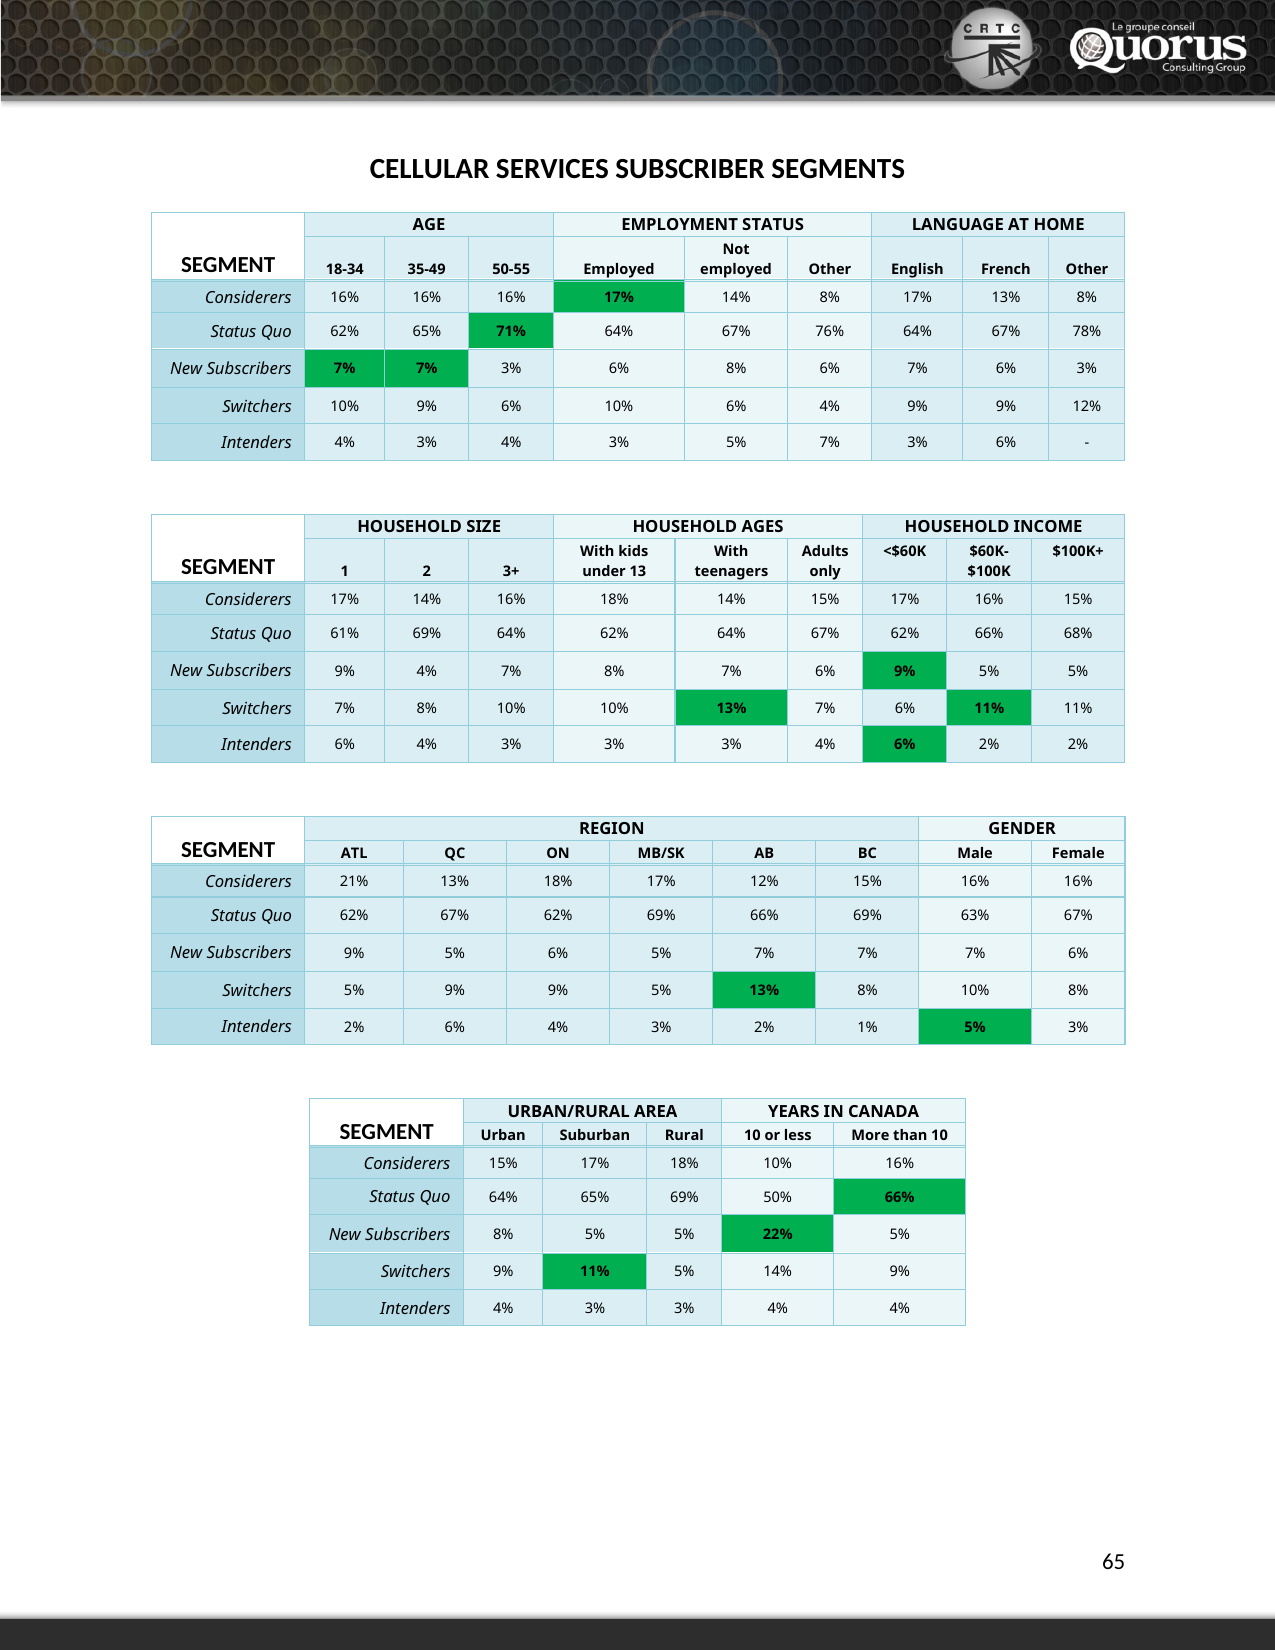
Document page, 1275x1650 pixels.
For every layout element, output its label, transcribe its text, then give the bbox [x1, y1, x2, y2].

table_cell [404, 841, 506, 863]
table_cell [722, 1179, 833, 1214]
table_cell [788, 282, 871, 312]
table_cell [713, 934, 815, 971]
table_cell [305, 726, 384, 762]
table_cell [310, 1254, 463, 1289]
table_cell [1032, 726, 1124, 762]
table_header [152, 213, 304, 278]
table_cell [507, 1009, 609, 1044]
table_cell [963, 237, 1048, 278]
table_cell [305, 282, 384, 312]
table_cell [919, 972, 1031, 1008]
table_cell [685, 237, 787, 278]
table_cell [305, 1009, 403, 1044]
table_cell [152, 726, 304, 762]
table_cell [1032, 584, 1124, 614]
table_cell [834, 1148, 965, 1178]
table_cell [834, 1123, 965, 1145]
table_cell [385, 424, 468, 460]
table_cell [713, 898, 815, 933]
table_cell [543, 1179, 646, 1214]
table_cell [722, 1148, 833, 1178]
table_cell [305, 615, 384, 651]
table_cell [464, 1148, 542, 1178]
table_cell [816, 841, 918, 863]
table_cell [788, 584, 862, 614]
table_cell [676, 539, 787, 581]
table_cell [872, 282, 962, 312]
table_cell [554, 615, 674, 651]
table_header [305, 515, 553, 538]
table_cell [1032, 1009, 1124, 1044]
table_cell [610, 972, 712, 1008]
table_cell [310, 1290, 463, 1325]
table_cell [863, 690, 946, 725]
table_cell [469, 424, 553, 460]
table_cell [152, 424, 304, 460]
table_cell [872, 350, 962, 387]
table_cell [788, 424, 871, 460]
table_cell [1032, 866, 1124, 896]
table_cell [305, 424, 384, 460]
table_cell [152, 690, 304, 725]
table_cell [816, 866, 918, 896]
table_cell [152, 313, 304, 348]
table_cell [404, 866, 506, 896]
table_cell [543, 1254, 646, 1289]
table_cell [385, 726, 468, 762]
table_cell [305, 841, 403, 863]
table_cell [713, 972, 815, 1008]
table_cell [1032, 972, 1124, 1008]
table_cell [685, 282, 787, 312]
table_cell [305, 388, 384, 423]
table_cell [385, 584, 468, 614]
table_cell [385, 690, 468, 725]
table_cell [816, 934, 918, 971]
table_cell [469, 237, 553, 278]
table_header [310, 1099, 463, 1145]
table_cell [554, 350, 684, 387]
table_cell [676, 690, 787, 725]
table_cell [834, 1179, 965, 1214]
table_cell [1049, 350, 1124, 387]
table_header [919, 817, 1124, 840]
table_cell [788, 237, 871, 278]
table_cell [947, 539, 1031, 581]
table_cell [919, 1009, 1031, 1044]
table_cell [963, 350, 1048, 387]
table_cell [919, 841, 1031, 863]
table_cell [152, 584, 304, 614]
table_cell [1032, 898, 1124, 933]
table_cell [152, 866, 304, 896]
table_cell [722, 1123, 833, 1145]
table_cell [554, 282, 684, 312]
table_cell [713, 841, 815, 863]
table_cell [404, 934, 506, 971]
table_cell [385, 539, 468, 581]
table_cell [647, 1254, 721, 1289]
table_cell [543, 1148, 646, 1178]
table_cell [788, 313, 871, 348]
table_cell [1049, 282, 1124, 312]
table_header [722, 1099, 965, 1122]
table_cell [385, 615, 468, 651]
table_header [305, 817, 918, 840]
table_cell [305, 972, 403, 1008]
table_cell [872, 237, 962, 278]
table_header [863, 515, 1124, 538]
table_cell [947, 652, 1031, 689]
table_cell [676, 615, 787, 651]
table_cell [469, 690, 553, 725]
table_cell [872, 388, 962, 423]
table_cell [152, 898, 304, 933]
text CELLULAR SERVICES SUBSCRIBER SEGMENTS [150, 150, 1125, 186]
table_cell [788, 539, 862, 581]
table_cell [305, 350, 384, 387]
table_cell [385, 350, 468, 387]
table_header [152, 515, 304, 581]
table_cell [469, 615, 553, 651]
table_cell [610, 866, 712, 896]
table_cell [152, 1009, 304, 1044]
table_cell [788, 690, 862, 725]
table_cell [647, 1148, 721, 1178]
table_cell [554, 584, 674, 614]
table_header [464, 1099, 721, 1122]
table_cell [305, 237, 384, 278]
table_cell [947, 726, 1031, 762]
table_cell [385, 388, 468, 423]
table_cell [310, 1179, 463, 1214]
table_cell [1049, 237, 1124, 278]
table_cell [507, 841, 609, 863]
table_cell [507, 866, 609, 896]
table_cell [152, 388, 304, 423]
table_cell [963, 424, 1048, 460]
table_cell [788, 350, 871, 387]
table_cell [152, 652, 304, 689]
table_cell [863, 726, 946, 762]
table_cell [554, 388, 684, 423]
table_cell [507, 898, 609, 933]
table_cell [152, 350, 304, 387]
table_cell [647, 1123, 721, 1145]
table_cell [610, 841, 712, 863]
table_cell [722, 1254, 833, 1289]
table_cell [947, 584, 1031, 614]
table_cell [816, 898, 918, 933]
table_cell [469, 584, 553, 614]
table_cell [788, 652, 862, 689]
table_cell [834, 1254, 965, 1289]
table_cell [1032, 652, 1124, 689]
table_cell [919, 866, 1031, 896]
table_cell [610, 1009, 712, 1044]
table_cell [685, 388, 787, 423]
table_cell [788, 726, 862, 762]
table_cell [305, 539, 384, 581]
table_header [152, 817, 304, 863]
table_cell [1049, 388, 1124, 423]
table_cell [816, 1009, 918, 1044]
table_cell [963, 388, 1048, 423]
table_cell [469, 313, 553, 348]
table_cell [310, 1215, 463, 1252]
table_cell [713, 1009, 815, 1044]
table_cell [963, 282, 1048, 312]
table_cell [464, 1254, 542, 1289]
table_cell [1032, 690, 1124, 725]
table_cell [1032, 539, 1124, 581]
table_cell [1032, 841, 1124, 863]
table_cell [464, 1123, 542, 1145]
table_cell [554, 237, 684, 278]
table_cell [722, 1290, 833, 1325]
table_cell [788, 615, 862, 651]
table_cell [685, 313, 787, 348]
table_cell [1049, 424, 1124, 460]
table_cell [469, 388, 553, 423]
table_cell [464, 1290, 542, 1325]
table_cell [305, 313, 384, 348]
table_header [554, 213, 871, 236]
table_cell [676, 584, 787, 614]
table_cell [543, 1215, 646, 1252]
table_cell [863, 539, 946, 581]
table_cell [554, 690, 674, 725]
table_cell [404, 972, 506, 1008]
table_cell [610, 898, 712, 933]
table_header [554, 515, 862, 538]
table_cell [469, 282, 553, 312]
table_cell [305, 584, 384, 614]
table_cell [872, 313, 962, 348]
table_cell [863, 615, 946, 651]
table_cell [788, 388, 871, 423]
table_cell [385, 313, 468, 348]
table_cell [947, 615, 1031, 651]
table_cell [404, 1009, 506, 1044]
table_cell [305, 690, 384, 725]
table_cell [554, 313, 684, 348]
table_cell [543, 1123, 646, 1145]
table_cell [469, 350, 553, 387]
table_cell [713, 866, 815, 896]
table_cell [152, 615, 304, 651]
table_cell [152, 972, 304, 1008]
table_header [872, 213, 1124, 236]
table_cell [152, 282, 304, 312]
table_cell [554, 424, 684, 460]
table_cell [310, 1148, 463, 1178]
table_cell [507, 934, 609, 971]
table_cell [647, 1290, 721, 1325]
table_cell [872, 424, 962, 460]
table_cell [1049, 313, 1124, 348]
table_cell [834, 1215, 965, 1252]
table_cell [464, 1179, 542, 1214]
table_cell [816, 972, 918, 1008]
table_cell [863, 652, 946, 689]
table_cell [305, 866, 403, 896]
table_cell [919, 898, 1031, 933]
picture [0, 1593, 1275, 1650]
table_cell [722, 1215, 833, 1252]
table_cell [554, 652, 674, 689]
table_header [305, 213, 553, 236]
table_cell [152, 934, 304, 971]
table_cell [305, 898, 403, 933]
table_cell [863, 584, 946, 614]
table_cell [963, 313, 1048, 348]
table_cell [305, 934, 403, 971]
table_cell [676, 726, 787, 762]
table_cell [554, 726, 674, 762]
picture [0, 0, 1275, 108]
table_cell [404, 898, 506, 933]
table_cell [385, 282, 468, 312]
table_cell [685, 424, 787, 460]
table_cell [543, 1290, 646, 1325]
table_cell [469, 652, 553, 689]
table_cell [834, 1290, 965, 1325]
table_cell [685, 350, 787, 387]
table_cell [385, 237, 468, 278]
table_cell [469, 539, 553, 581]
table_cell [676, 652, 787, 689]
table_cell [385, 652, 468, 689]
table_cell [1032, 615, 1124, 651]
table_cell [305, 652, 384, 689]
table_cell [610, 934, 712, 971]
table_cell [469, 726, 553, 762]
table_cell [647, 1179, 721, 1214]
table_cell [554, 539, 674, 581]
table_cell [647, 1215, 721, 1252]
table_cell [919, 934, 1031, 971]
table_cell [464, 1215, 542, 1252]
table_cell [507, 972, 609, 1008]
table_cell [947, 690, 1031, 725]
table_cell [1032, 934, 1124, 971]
